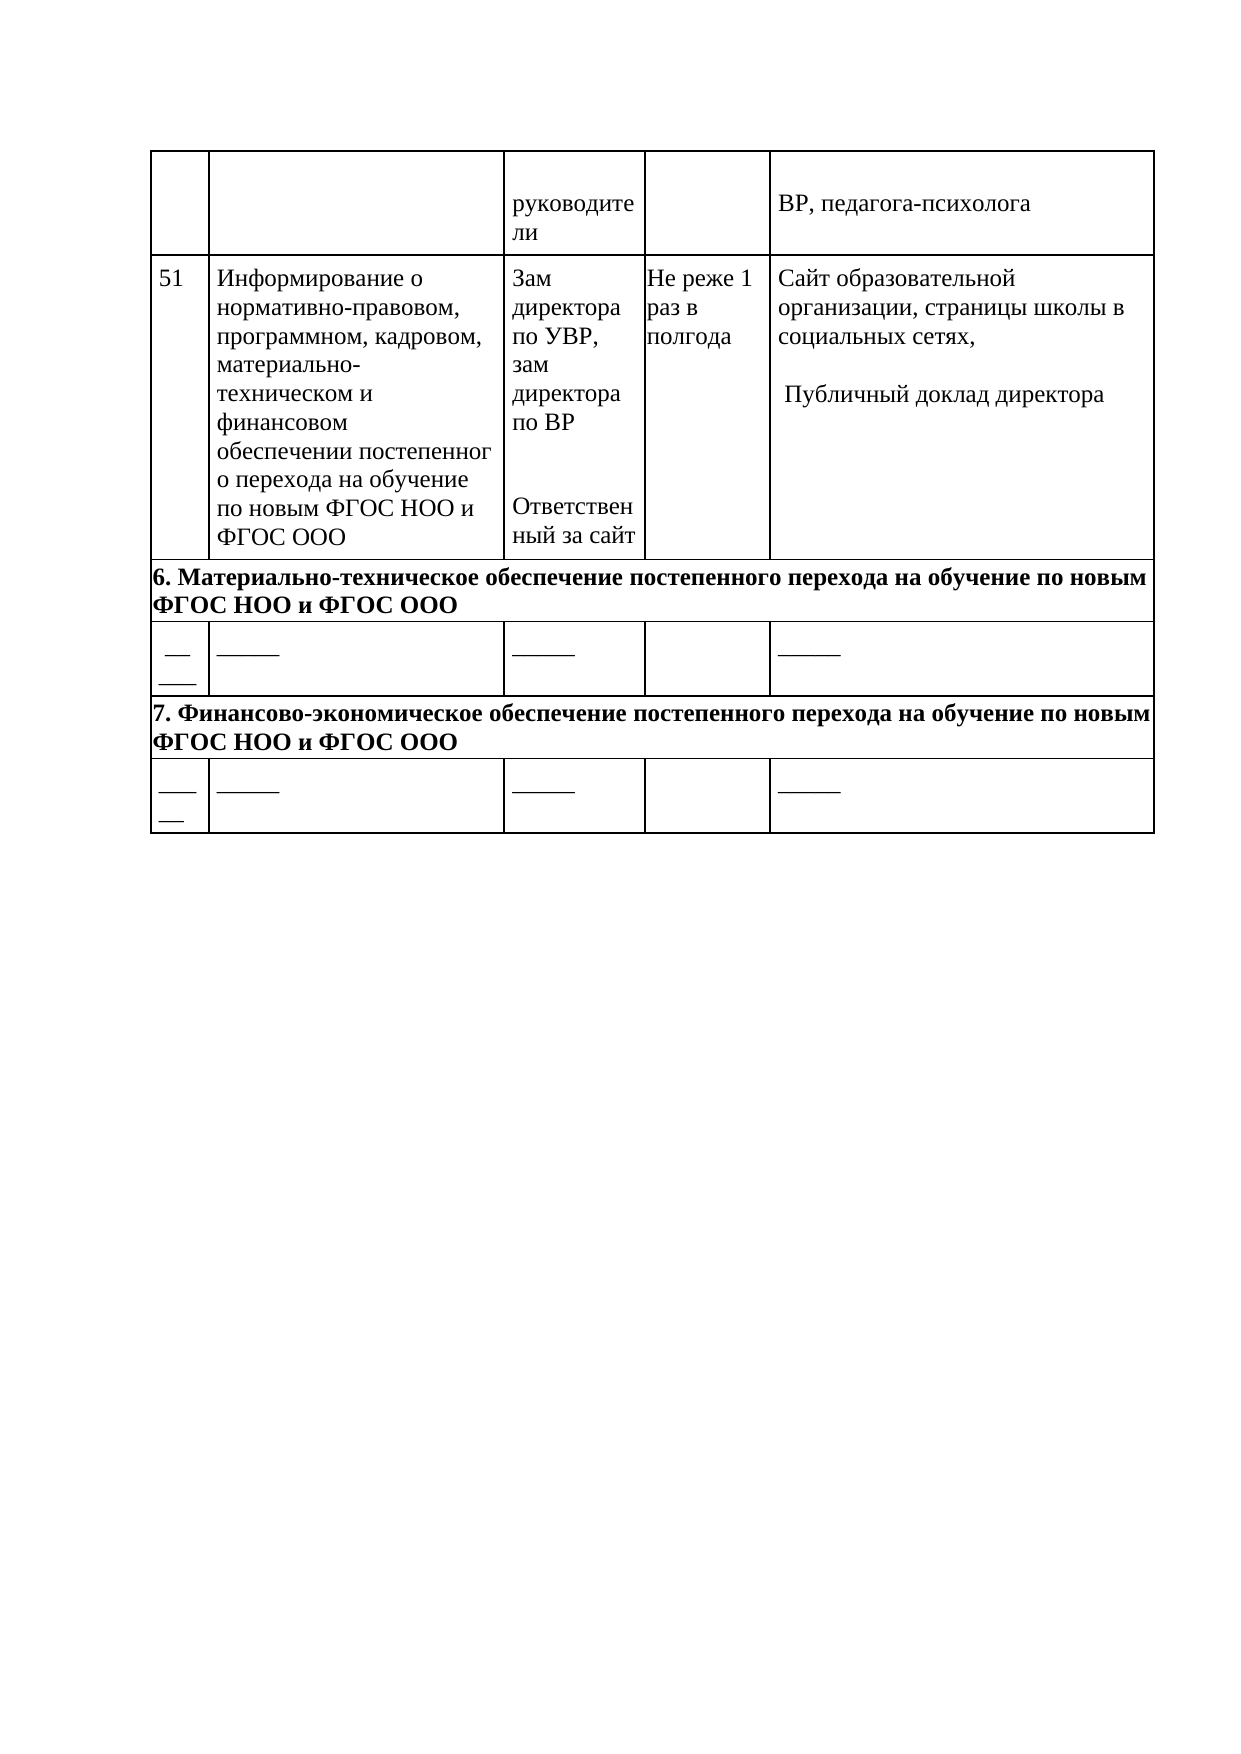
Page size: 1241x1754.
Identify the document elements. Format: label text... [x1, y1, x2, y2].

table_cell [646, 622, 769, 695]
table_cell Сайт образовательной организации, страницы школы в социальных сетях, Публичный доклад директора [771, 256, 1153, 558]
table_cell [210, 152, 503, 254]
table_cell Не реже 1 раз в полгода [646, 256, 769, 558]
table_cell 7. Финансово-экономическое обеспечение постепенного перехода на обучение по новым ФГОС НОО и ФГОС ООО [152, 697, 1153, 758]
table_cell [646, 152, 769, 254]
table_cell _____ [152, 622, 208, 695]
table_cell 6. Материально-техническое обеспечение постепенного перехода на обучение по новым ФГОС НОО и ФГОС ООО [152, 560, 1153, 621]
table_cell _____ [210, 622, 503, 695]
table_cell 50 [152, 152, 208, 254]
table_cell _____ [771, 759, 1153, 832]
table_cell _____ [505, 622, 644, 695]
table_cell Зам директора по УВР, зам директора по ВР Ответственный за сайт [505, 256, 644, 558]
table_cell [646, 759, 769, 832]
table_cell _____ [505, 759, 644, 832]
table_cell Информирование о нормативно-правовом, программном, кадровом, материально-техническом и финансовом обеспечении постепенного перехода на обучение по новым ФГОС НОО и ФГОС ООО [210, 256, 503, 558]
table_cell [771, 152, 1153, 254]
table_cell _____ [210, 759, 503, 832]
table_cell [505, 152, 644, 254]
table_cell _____ [152, 759, 208, 832]
table_cell 51 [152, 256, 208, 558]
table_cell _____ [771, 622, 1153, 695]
